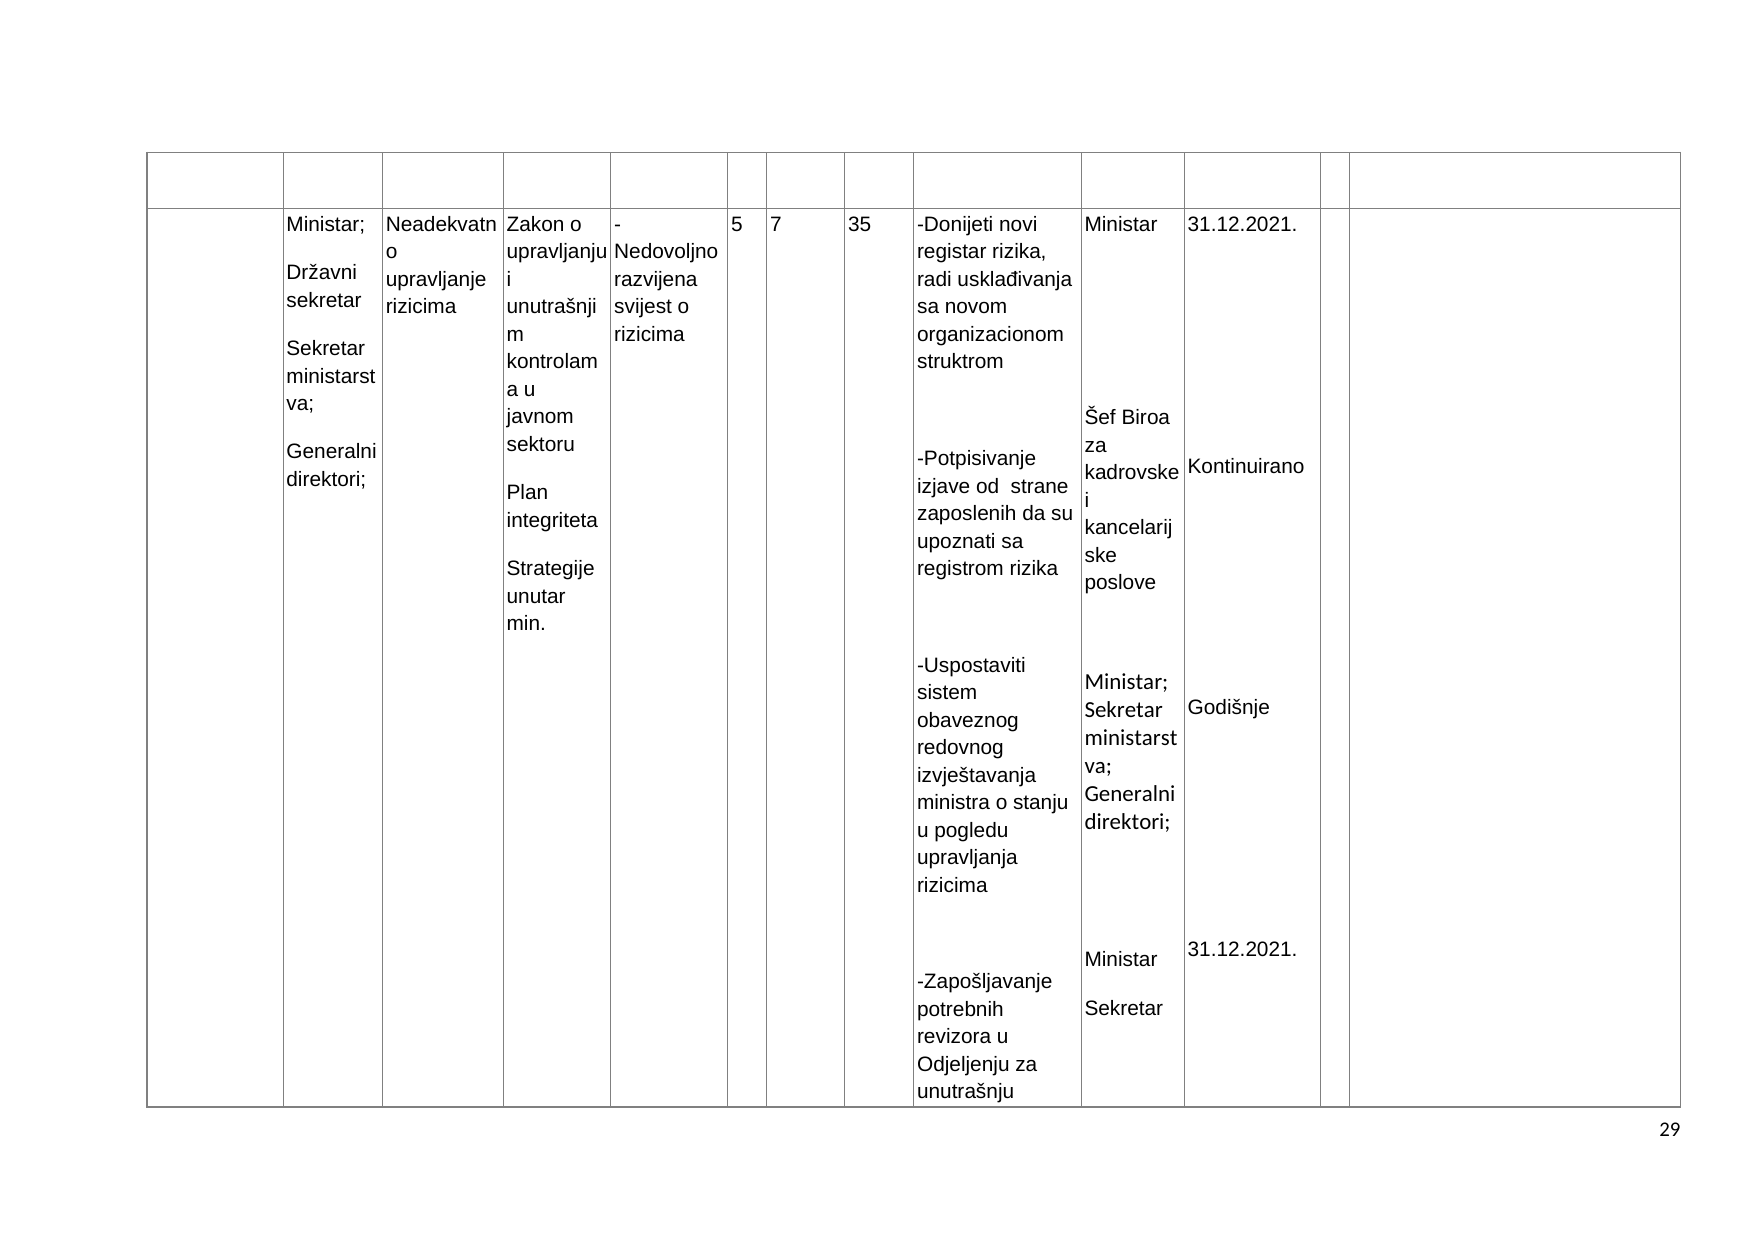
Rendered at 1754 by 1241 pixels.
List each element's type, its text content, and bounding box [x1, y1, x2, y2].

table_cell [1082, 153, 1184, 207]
table_cell [1321, 209, 1349, 1106]
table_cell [504, 153, 610, 207]
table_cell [914, 209, 1081, 1106]
table_cell 35 [845, 209, 913, 1106]
table_cell 7 [767, 153, 844, 207]
table_cell . [1350, 153, 1680, 207]
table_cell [1185, 209, 1320, 1106]
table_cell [611, 153, 727, 207]
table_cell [383, 209, 503, 1106]
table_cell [611, 209, 727, 1106]
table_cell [1185, 153, 1320, 207]
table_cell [383, 153, 503, 207]
table_cell 5 [728, 209, 766, 1106]
table_cell [148, 209, 283, 1106]
table_cell [1350, 209, 1680, 1106]
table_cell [1082, 209, 1184, 1106]
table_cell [504, 209, 610, 1106]
table_cell [1321, 153, 1349, 207]
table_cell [284, 209, 382, 1106]
table_cell [148, 153, 283, 207]
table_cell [914, 153, 1081, 207]
table_cell 6 [728, 153, 766, 207]
table_cell 7 [767, 209, 844, 1106]
table_cell 42 [845, 153, 913, 207]
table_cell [284, 153, 382, 207]
